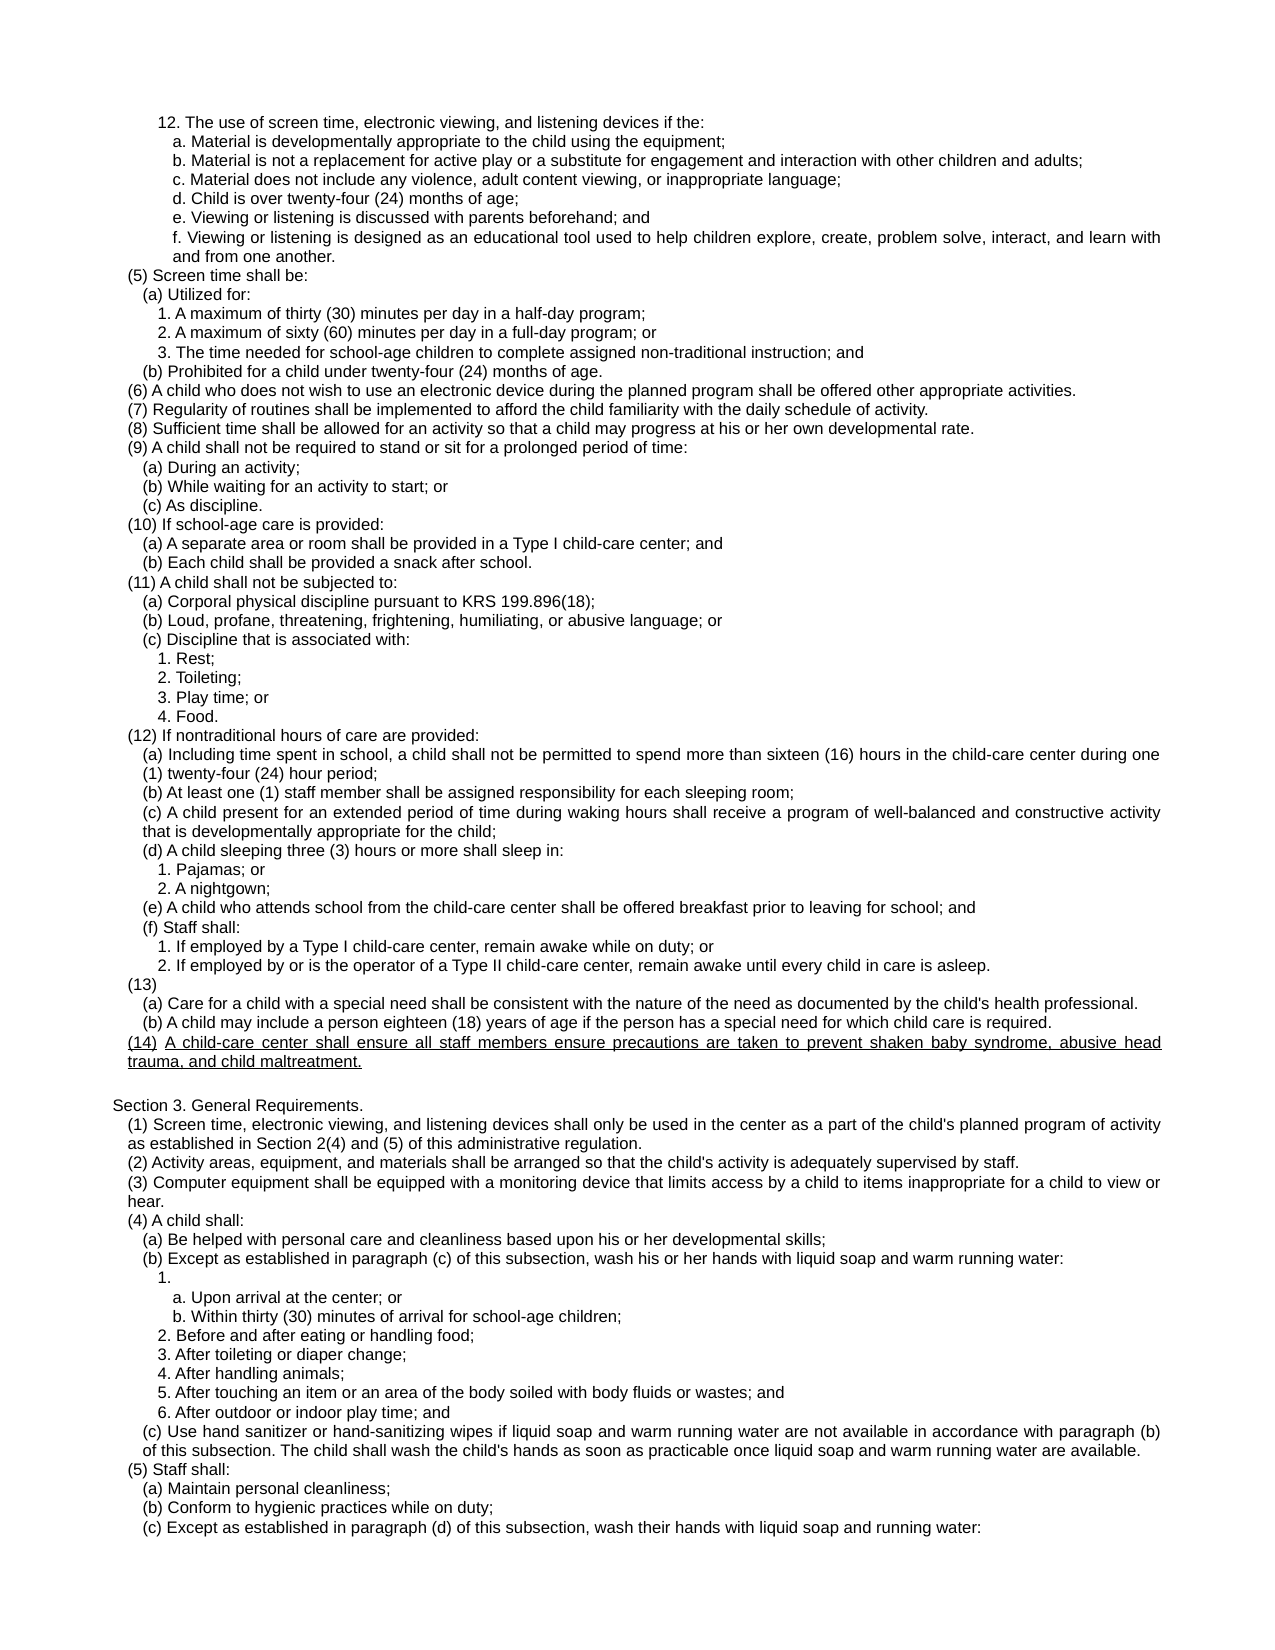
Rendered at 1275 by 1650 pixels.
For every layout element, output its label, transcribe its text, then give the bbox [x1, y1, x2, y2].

text Section 3. General Requirements. [112, 1096, 1162, 1115]
text (a) Maintain personal cleanliness; [142, 1479, 1162, 1498]
text b. Material is not a replacement for active play or a substitute for engagement and interaction with other children and adults; [172, 151, 1162, 170]
text (1) Screen time, electronic viewing, and listening devices shall only be used in the center as a part of the child's planned program of activity as established in Section 2(4) and (5) of this administrative regulation. [127, 1115, 1162, 1153]
text (10) If school-age care is provided: [127, 515, 1162, 534]
text (c) Discipline that is associated with: [142, 630, 1162, 649]
text 2. A nightgown; [157, 879, 1162, 898]
text (a) Corporal physical discipline pursuant to KRS 199.896(18); [142, 592, 1162, 611]
text (a) Including time spent in school, a child shall not be permitted to spend more than sixteen (16) hours in the child-care center during one (1) twenty-four (24) hour period; [142, 745, 1162, 783]
text (c) A child present for an extended period of time during waking hours shall receive a program of well-balanced and constructive activity that is developmentally appropriate for the child; [142, 802, 1162, 841]
text (a) A separate area or room shall be provided in a Type I child-care center; and [142, 534, 1162, 553]
text 1. A maximum of thirty (30) minutes per day in a half-day program; [157, 304, 1162, 323]
text (9) A child shall not be required to stand or sit for a prolonged period of time: [127, 438, 1162, 457]
text (12) If nontraditional hours of care are provided: [127, 726, 1162, 745]
text (e) A child who attends school from the child-care center shall be offered breakfast prior to leaving for school; and [142, 898, 1162, 917]
text d. Child is over twenty-four (24) months of age; [172, 189, 1162, 208]
text 2. Before and after eating or handling food; [157, 1326, 1162, 1345]
text 3. After toileting or diaper change; [157, 1345, 1162, 1364]
text 1. Rest; [157, 649, 1162, 668]
text (3) Computer equipment shall be equipped with a monitoring device that limits access by a child to items inappropriate for a child to view or hear. [127, 1172, 1162, 1211]
text (b) Loud, profane, threatening, frightening, humiliating, or abusive language; or [142, 611, 1162, 630]
text f. Viewing or listening is designed as an educational tool used to help children explore, create, problem solve, interact, and learn with and from one another. [172, 227, 1162, 266]
text 3. Play time; or [157, 687, 1162, 707]
text (5) Staff shall: [127, 1460, 1162, 1479]
text 12. The use of screen time, electronic viewing, and listening devices if the: [157, 112, 1162, 132]
text c. Material does not include any violence, adult content viewing, or inappropriate language; [172, 170, 1162, 189]
text (b) While waiting for an activity to start; or [142, 477, 1162, 496]
text a. Material is developmentally appropriate to the child using the equipment; [172, 132, 1162, 151]
text (11) A child shall not be subjected to: [127, 572, 1162, 592]
text (f) Staff shall: [142, 917, 1162, 937]
text (c) Except as established in paragraph (d) of this subsection, wash their hands with liquid soap and running water: [142, 1517, 1162, 1537]
text (c) As discipline. [142, 496, 1162, 515]
text (b) A child may include a person eighteen (18) years of age if the person has a special need for which child care is required. [142, 1013, 1162, 1032]
text 4. After handling animals; [157, 1364, 1162, 1383]
text (a) Utilized for: [142, 285, 1162, 304]
text (5) Screen time shall be: [127, 266, 1162, 285]
text (4) A child shall: [127, 1211, 1162, 1230]
text b. Within thirty (30) minutes of arrival for school-age children; [172, 1307, 1162, 1326]
text 5. After touching an item or an area of the body soiled with body fluids or wastes; and [157, 1383, 1162, 1402]
text (b) Each child shall be provided a snack after school. [142, 553, 1162, 572]
text (b) Except as established in paragraph (c) of this subsection, wash his or her hands with liquid soap and warm running water: [142, 1249, 1162, 1268]
text 1. Pajamas; or [157, 860, 1162, 879]
text 2. If employed by or is the operator of a Type II child-care center, remain awake until every child in care is asleep. [157, 956, 1162, 975]
text (c) Use hand sanitizer or hand-sanitizing wipes if liquid soap and warm running water are not available in accordance with paragraph (b) of this subsection. The child shall wash the child's hands as soon as practicable once liquid soap and warm running water are available. [142, 1422, 1162, 1460]
text (b) Prohibited for a child under twenty-four (24) months of age. [142, 362, 1162, 381]
text a. Upon arrival at the center; or [172, 1287, 1162, 1307]
text 3. The time needed for school-age children to complete assigned non-traditional instruction; and [157, 342, 1162, 362]
text (a) Be helped with personal care and cleanliness based upon his or her developmental skills; [142, 1230, 1162, 1249]
text 2. Toileting; [157, 668, 1162, 687]
text (b) Conform to hygienic practices while on duty; [142, 1498, 1162, 1517]
text (a) Care for a child with a special need shall be consistent with the nature of the need as documented by the child's health professional. [142, 994, 1162, 1013]
text (8) Sufficient time shall be allowed for an activity so that a child may progress at his or her own developmental rate. [127, 419, 1162, 438]
text 6. After outdoor or indoor play time; and [157, 1402, 1162, 1422]
text (2) Activity areas, equipment, and materials shall be arranged so that the child's activity is adequately supervised by staff. [127, 1153, 1162, 1172]
text (6) A child who does not wish to use an electronic device during the planned program shall be offered other appropriate activities. [127, 381, 1162, 400]
text (b) At least one (1) staff member shall be assigned responsibility for each sleeping room; [142, 783, 1162, 802]
text (14) A child-care center shall ensure all staff members ensure precautions are taken to prevent shaken baby syndrome, abusive head trauma, and child maltreatment. [127, 1032, 1162, 1071]
text 1. [157, 1268, 1162, 1287]
text (13) [127, 975, 1162, 994]
text 2. A maximum of sixty (60) minutes per day in a full-day program; or [157, 323, 1162, 342]
text (a) During an activity; [142, 457, 1162, 477]
text (d) A child sleeping three (3) hours or more shall sleep in: [142, 841, 1162, 860]
text 4. Food. [157, 707, 1162, 726]
text (7) Regularity of routines shall be implemented to afford the child familiarity with the daily schedule of activity. [127, 400, 1162, 419]
text e. Viewing or listening is discussed with parents beforehand; and [172, 208, 1162, 227]
text 1. If employed by a Type I child-care center, remain awake while on duty; or [157, 937, 1162, 956]
